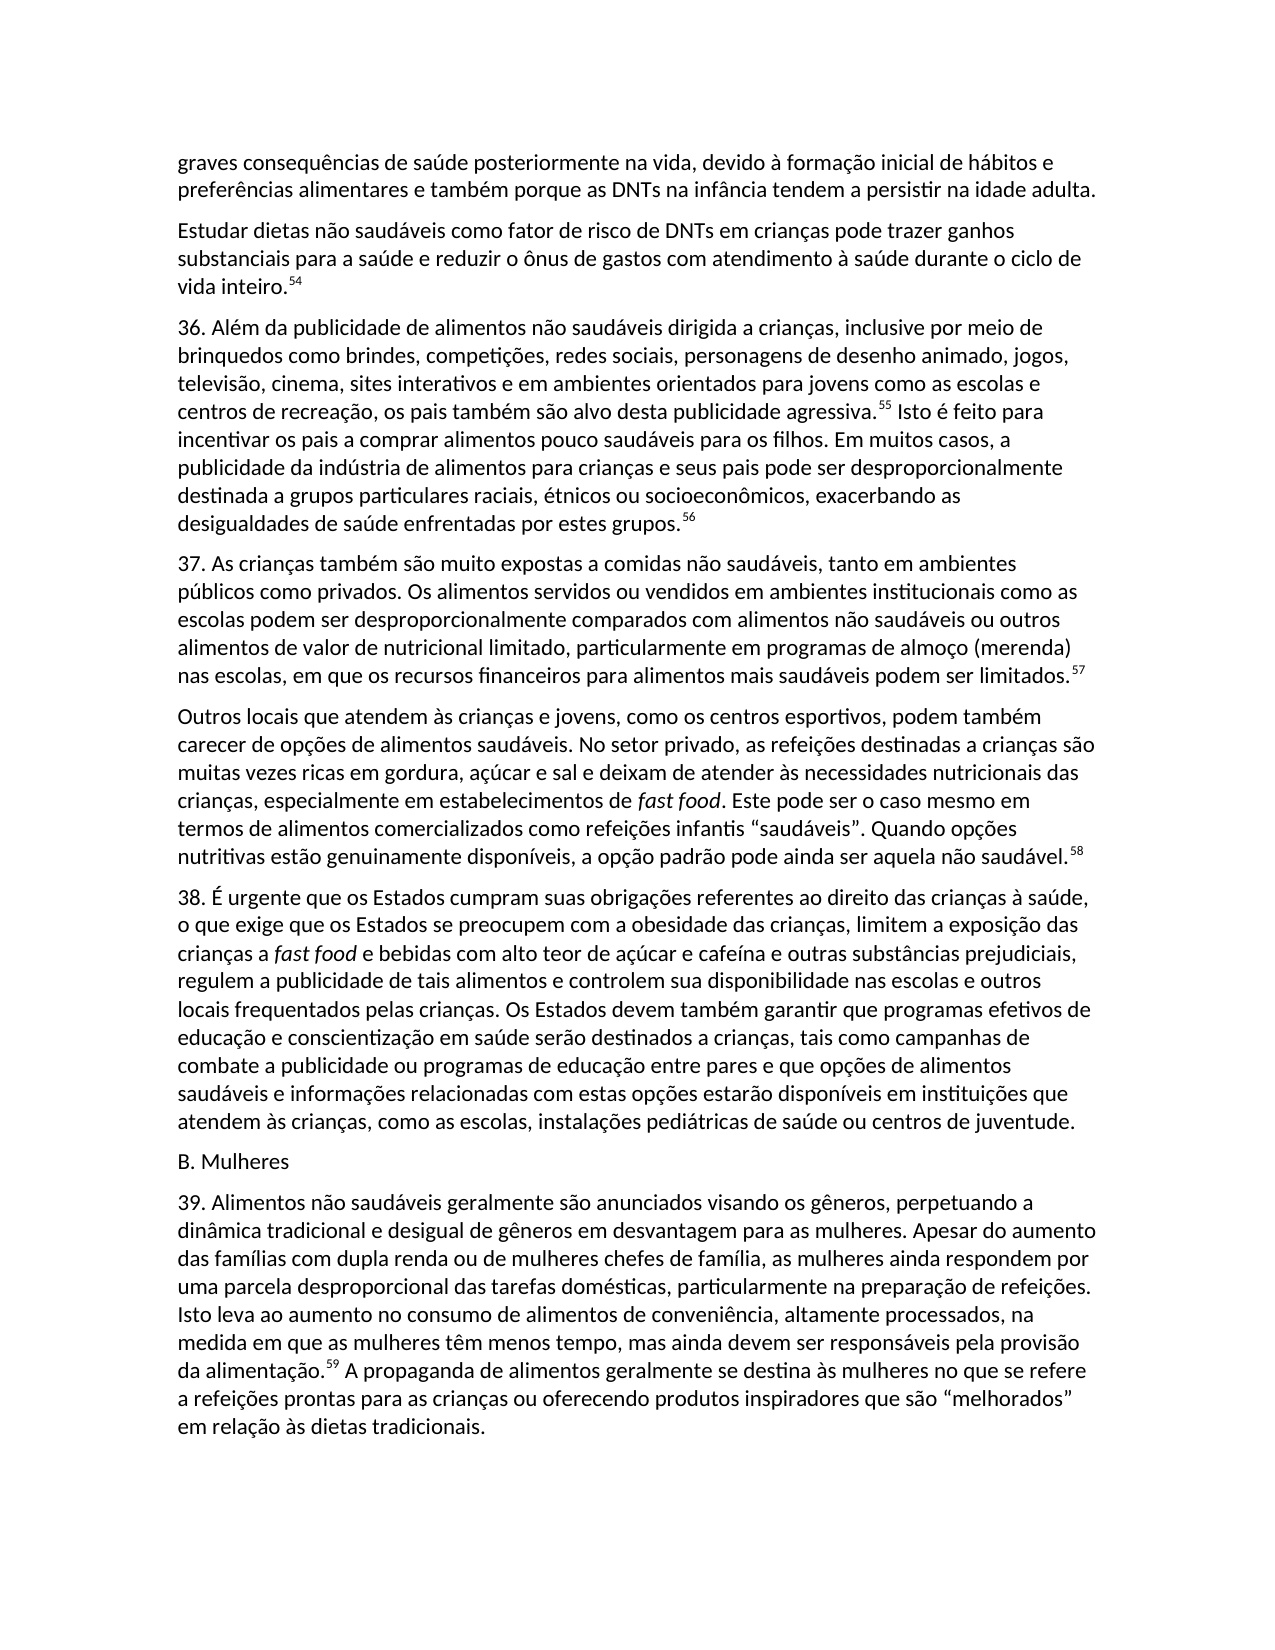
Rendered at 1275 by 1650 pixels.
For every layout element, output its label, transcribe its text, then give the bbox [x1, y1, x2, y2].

text 37. As crianças também são muito expostas a comidas não saudáveis, tanto em ambientes públicos como privados. Os alimentos servidos ou vendidos em ambientes institucionais como as escolas podem ser desproporcionalmente comparados com alimentos não saudáveis ou outros alimentos de valor de nutricional limitado, particularmente em programas de almoço (merenda) nas escolas, em que os recursos financeiros para alimentos mais saudáveis podem ser limitados.57 [177, 549, 1098, 689]
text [177, 148, 1098, 204]
text 36. Além da publicidade de alimentos não saudáveis dirigida a crianças, inclusive por meio de brinquedos como brindes, competições, redes sociais, personagens de desenho animado, jogos, televisão, cinema, sites interativos e em ambientes orientados para jovens como as escolas e centros de recreação, os pais também são alvo desta publicidade agressiva.55 Isto é feito para incentivar os pais a comprar alimentos pouco saudáveis para os filhos. Em muitos casos, a publicidade da indústria de alimentos para crianças e seus pais pode ser desproporcionalmente destinada a grupos particulares raciais, étnicos ou socioeconômicos, exacerbando as desigualdades de saúde enfrentadas por estes grupos.56 [177, 313, 1098, 537]
text B. Mulheres [177, 1147, 1098, 1175]
text Outros locais que atendem às crianças e jovens, como os centros esportivos, podem também carecer de opções de alimentos saudáveis. No setor privado, as refeições destinadas a crianças são muitas vezes ricas em gordura, açúcar e sal e deixam de atender às necessidades nutricionais das crianças, especialmente em estabelecimentos de fast food. Este pode ser o caso mesmo em termos de alimentos comercializados como refeições infantis “saudáveis”. Quando opções nutritivas estão genuinamente disponíveis, a opção padrão pode ainda ser aquela não saudável.58 [177, 702, 1098, 870]
text 38. É urgente que os Estados cumpram suas obrigações referentes ao direito das crianças à saúde, o que exige que os Estados se preocupem com a obesidade das crianças, limitem a exposição das crianças a fast food e bebidas com alto teor de açúcar e cafeína e outras substâncias prejudiciais, regulem a publicidade de tais alimentos e controlem sua disponibilidade nas escolas e outros locais frequentados pelas crianças. Os Estados devem também garantir que programas efetivos de educação e conscientização em saúde serão destinados a crianças, tais como campanhas de combate a publicidade ou programas de educação entre pares e que opções de alimentos saudáveis e informações relacionadas com estas opções estarão disponíveis em instituições que atendem às crianças, como as escolas, instalações pediátricas de saúde ou centros de juventude. [177, 883, 1098, 1135]
text 39. Alimentos não saudáveis geralmente são anunciados visando os gêneros, perpetuando a dinâmica tradicional e desigual de gêneros em desvantagem para as mulheres. Apesar do aumento das famílias com dupla renda ou de mulheres chefes de família, as mulheres ainda respondem por uma parcela desproporcional das tarefas domésticas, particularmente na preparação de refeições. Isto leva ao aumento no consumo de alimentos de conveniência, altamente processados, na medida em que as mulheres têm menos tempo, mas ainda devem ser responsáveis pela provisão da alimentação.59 A propaganda de alimentos geralmente se destina às mulheres no que se refere a refeições prontas para as crianças ou oferecendo produtos inspiradores que são “melhorados” em relação às dietas tradicionais. [177, 1188, 1098, 1440]
text Estudar dietas não saudáveis como fator de risco de DNTs em crianças pode trazer ganhos substanciais para a saúde e reduzir o ônus de gastos com atendimento à saúde durante o ciclo de vida inteiro.54 [177, 216, 1098, 300]
